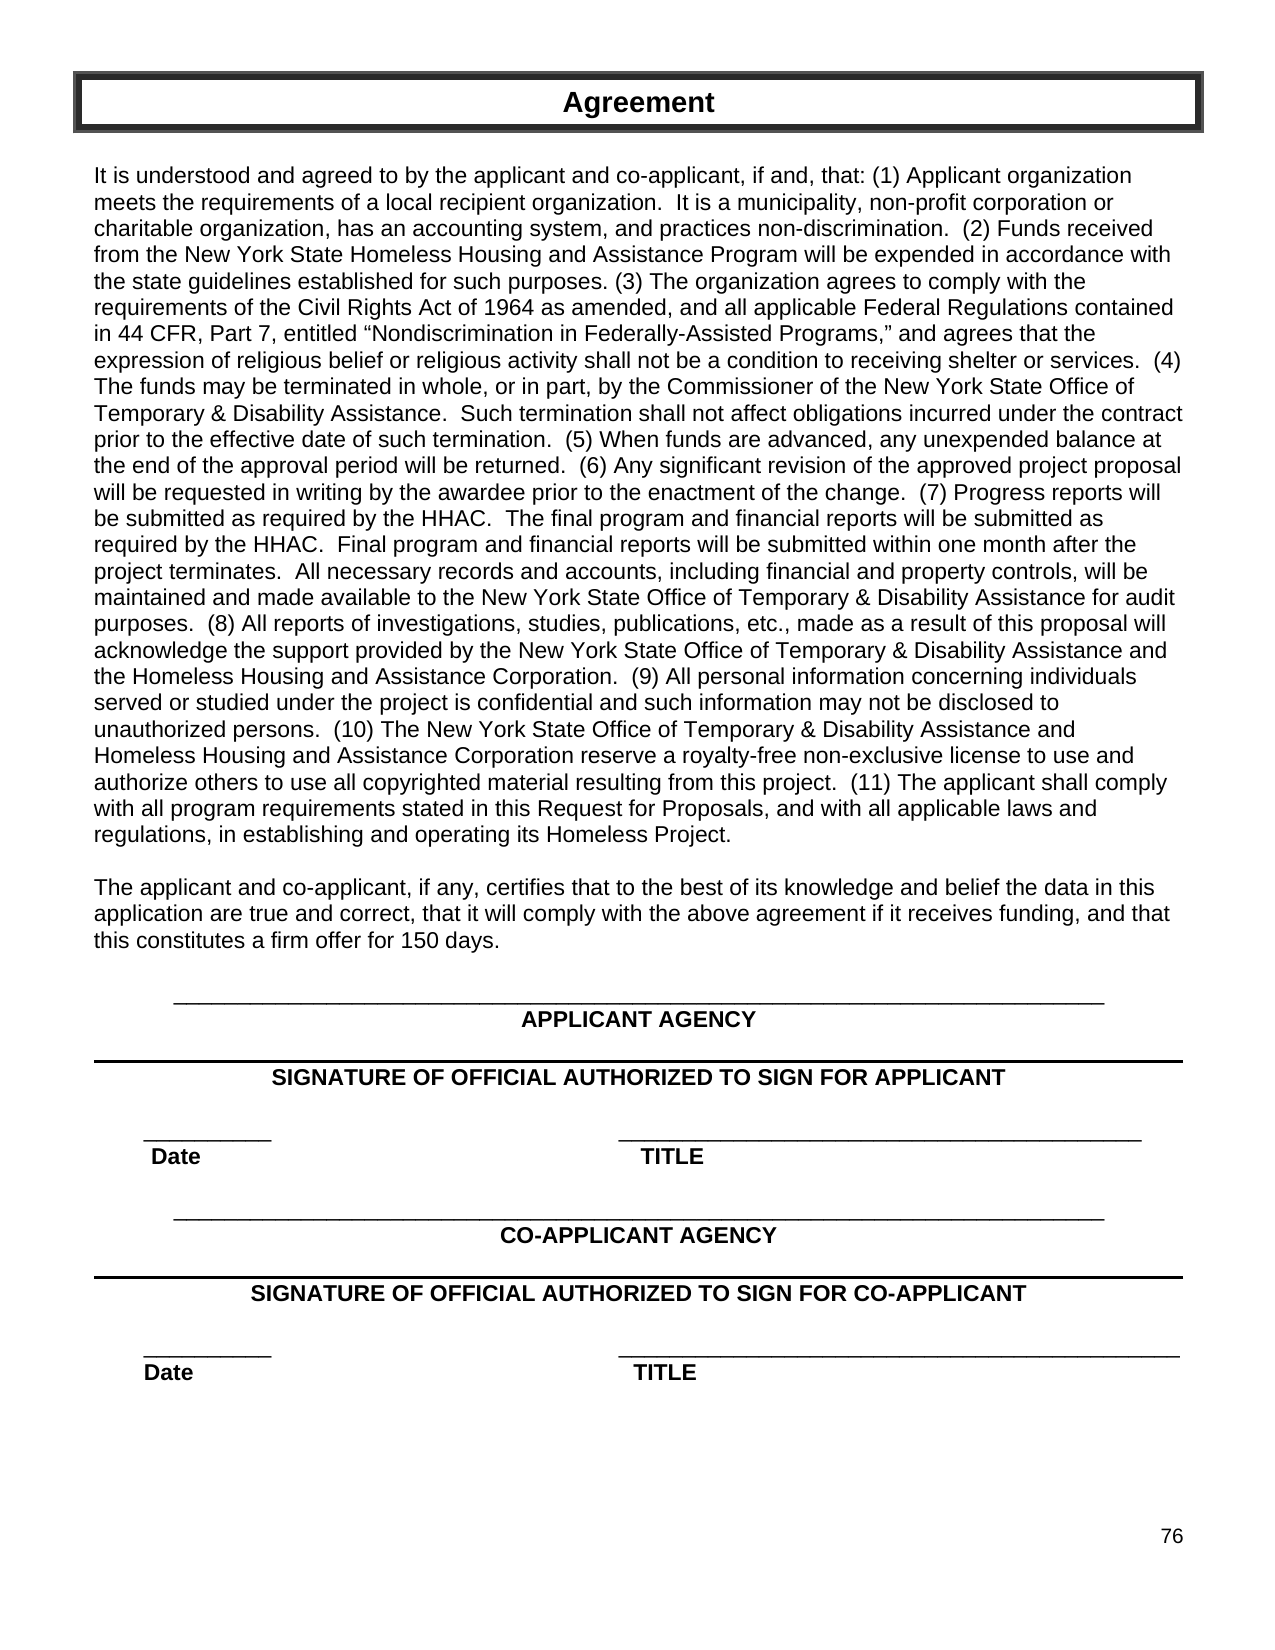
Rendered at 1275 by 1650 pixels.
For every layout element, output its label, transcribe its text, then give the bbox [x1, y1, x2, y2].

text Date TITLE [94, 1143, 1183, 1169]
subtitle CO-APPLICANT AGENCY [94, 1222, 1183, 1248]
text APPLICANT AGENCY [94, 1006, 1183, 1032]
text _________________________________________________________________________ [94, 979, 1183, 1006]
text SIGNATURE OF OFFICIAL AUTHORIZED TO SIGN FOR CO-APPLICANT [94, 1279, 1183, 1306]
text SIGNATURE OF OFFICIAL AUTHORIZED TO SIGN FOR APPLICANT [94, 1063, 1183, 1090]
text Date TITLE [94, 1359, 1183, 1385]
text __________ _________________________________________ [94, 1116, 1183, 1143]
text _________________________________________________________________________ [94, 1195, 1183, 1222]
text __________ ____________________________________________ [94, 1332, 1183, 1359]
text It is understood and agreed to by the applicant and co-applicant, if and, that: (1) Applicant organization meets the requirements of a local recipient organization. It is a municipality, non-profit corporation or charitable organization, has an accounting system, and practices non-discrimination. (2) Funds received from the New York State Homeless Housing and Assistance Program will be expended in accordance with the state guidelines established for such purposes. (3) The organization agrees to comply with the requirements of the Civil Rights Act of 1964 as amended, and all applicable Federal Regulations contained in 44 CFR, Part 7, entitled “Nondiscrimination in Federally-Assisted Programs,” and agrees that the expression of religious belief or religious activity shall not be a condition to receiving shelter or services. (4) The funds may be terminated in whole, or in part, by the Commissioner of the New York State Office of Temporary & Disability Assistance. Such termination shall not affect obligations incurred under the contract prior to the effective date of such termination. (5) When funds are advanced, any unexpended balance at the end of the approval period will be returned. (6) Any significant revision of the approved project proposal will be requested in writing by the awardee prior to the enactment of the change. (7) Progress reports will be submitted as required by the HHAC. The final program and financial reports will be submitted as required by the HHAC. Final program and financial reports will be submitted within one month after the project terminates. All necessary records and accounts, including financial and property controls, will be maintained and made available to the New York State Office of Temporary & Disability Assistance for audit purposes. (8) All reports of investigations, studies, publications, etc., made as a result of this proposal will acknowledge the support provided by the New York State Office of Temporary & Disability Assistance and the Homeless Housing and Assistance Corporation. (9) All personal information concerning individuals served or studied under the project is confidential and such information may not be disclosed to unauthorized persons. (10) The New York State Office of Temporary & Disability Assistance and Homeless Housing and Assistance Corporation reserve a royalty-free non-exclusive license to use and authorize others to use all copyrighted material resulting from this project. (11) The applicant shall comply with all program requirements stated in this Request for Proposals, and with all applicable laws and regulations, in establishing and operating its Homeless Project. [94, 162, 1183, 847]
text The applicant and co-applicant, if any, certifies that to the best of its knowledge and belief the data in this application are true and correct, that it will comply with the above agreement if it receives funding, and that this constitutes a firm offer for 150 days. [94, 874, 1183, 953]
text Agreement [85, 83, 1192, 121]
